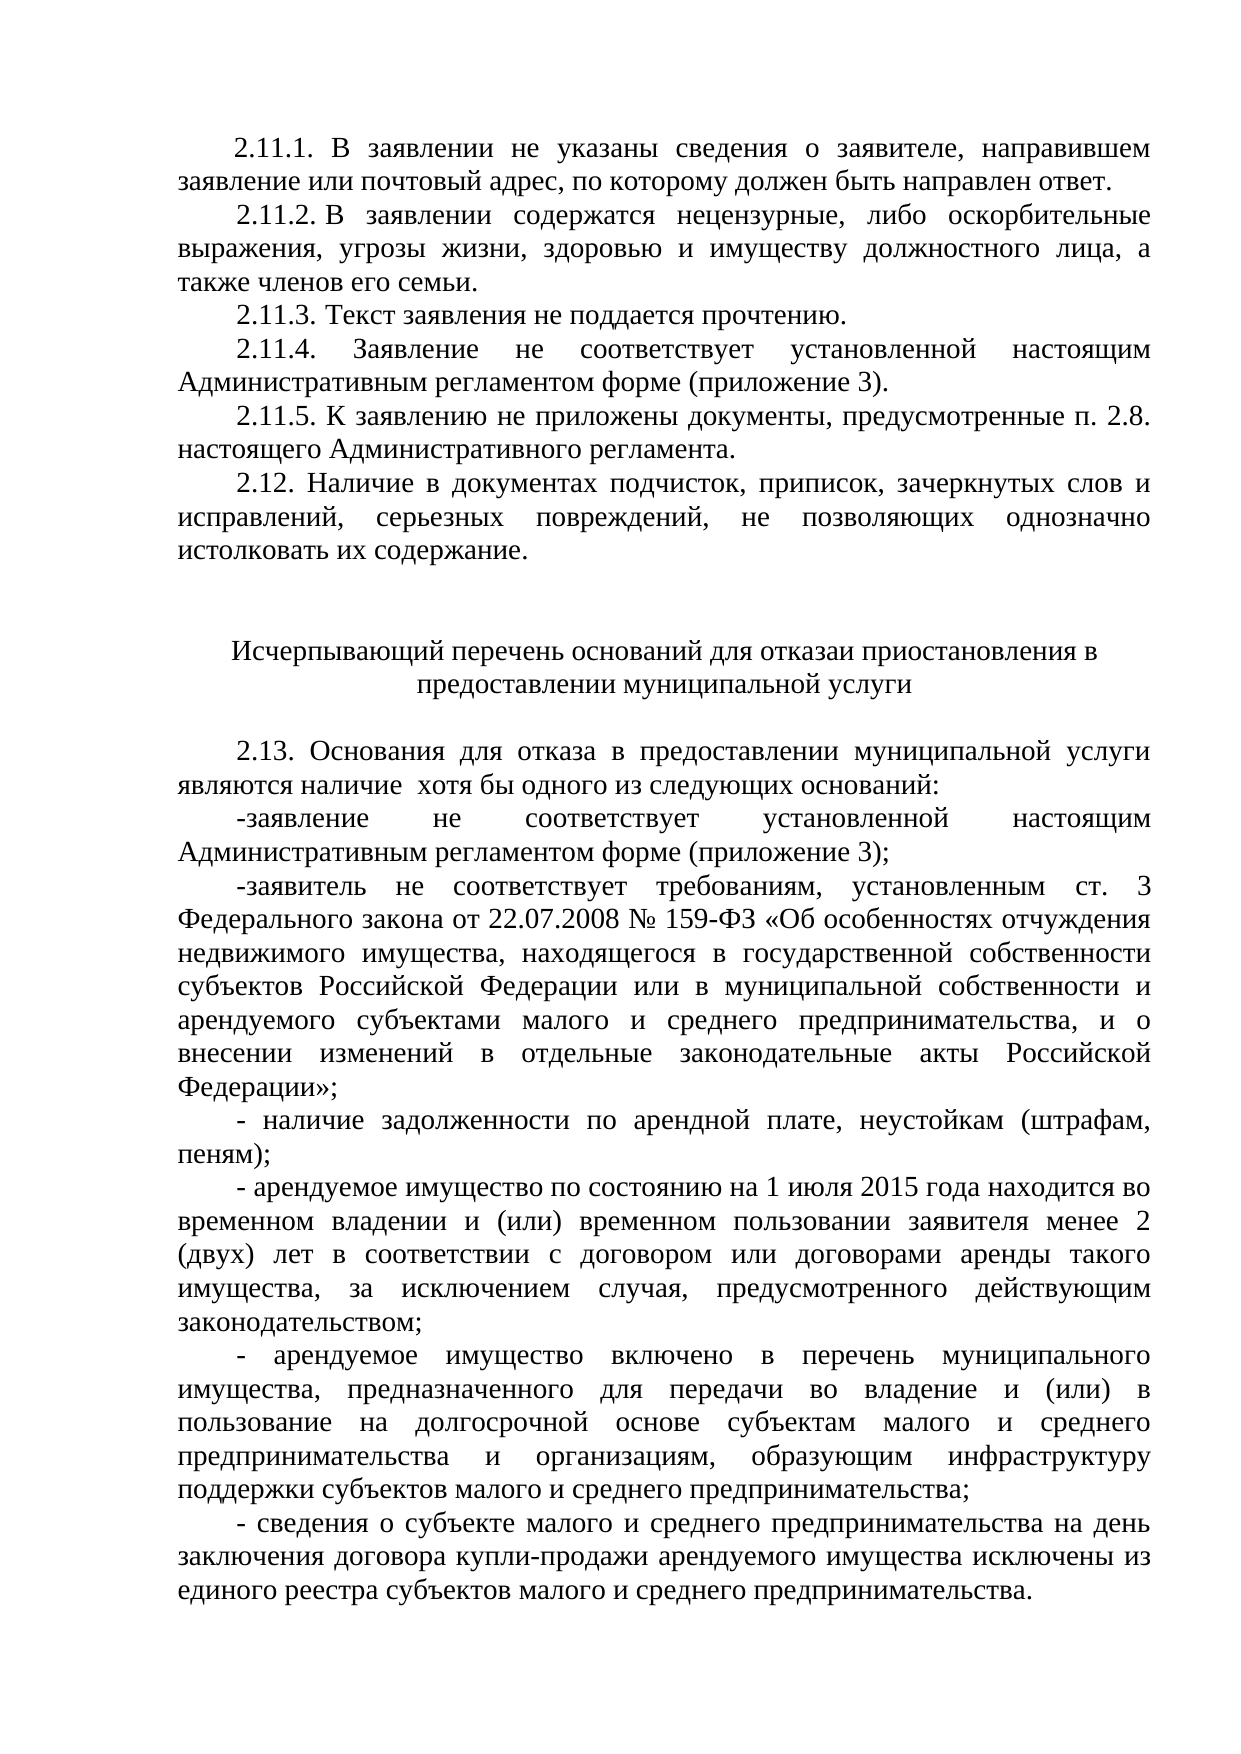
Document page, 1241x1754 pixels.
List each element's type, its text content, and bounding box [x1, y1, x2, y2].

text 2.11.4. Заявление не соответствует установленной настоящим Административным регламентом форме (приложение 3). [177, 331, 1152, 398]
text 2.11.5. К заявлению не приложены документы, предусмотренные п. 2.8. настоящего Административного регламента. [177, 398, 1152, 465]
text 2.13. Основания для отказа в предоставлении муниципальной услуги являются наличие хотя бы одного из следующих оснований: [177, 733, 1152, 801]
text 2.12. Наличие в документах подчисток, приписок, зачеркнутых слов и исправлений, серьезных повреждений, не позволяющих однозначно истолковать их содержание. [177, 465, 1152, 566]
text 2.11.3. Текст заявления не поддается прочтению. [177, 297, 1152, 331]
text - наличие задолженности по арендной плате, неустойкам (штрафам, пеням); [177, 1102, 1152, 1169]
text 2.11.1. В заявлении не указаны сведения о заявителе, направившем заявление или почтовый адрес, по которому должен быть направлен ответ. [177, 130, 1152, 197]
text -заявитель не соответствует требованиям, установленным ст. 3 Федерального закона от 22.07.2008 № 159-ФЗ «Об особенностях отчуждения недвижимого имущества, находящегося в государственной собственности субъектов Российской Федерации или в муниципальной собственности и арендуемого субъектами малого и среднего предпринимательства, и о внесении изменений в отдельные законодательные акты Российской Федерации»; [177, 868, 1152, 1102]
text -заявление не соответствует установленной настоящим Административным регламентом форме (приложение 3); [177, 801, 1152, 868]
text Исчерпывающий перечень оснований для отказаи приостановления в предоставлении муниципальной услуги [177, 633, 1152, 700]
text 2.11.2. В заявлении содержатся нецензурные, либо оскорбительные выражения, угрозы жизни, здоровью и имуществу должностного лица, а также членов его семьи. [177, 197, 1152, 297]
text - сведения о субъекте малого и среднего предпринимательства на день заключения договора купли-продажи арендуемого имущества исключены из единого реестра субъектов малого и среднего предпринимательства. [177, 1505, 1152, 1606]
text - арендуемое имущество по состоянию на 1 июля 2015 года находится во временном владении и (или) временном пользовании заявителя менее 2 (двух) лет в соответствии с договором или договорами аренды такого имущества, за исключением случая, предусмотренного действующим законодательством; [177, 1169, 1152, 1337]
text - арендуемое имущество включено в перечень муниципального имущества, предназначенного для передачи во владение и (или) в пользование на долгосрочной основе субъектам малого и среднего предпринимательства и организациям, образующим инфраструктуру поддержки субъектов малого и среднего предпринимательства; [177, 1337, 1152, 1505]
